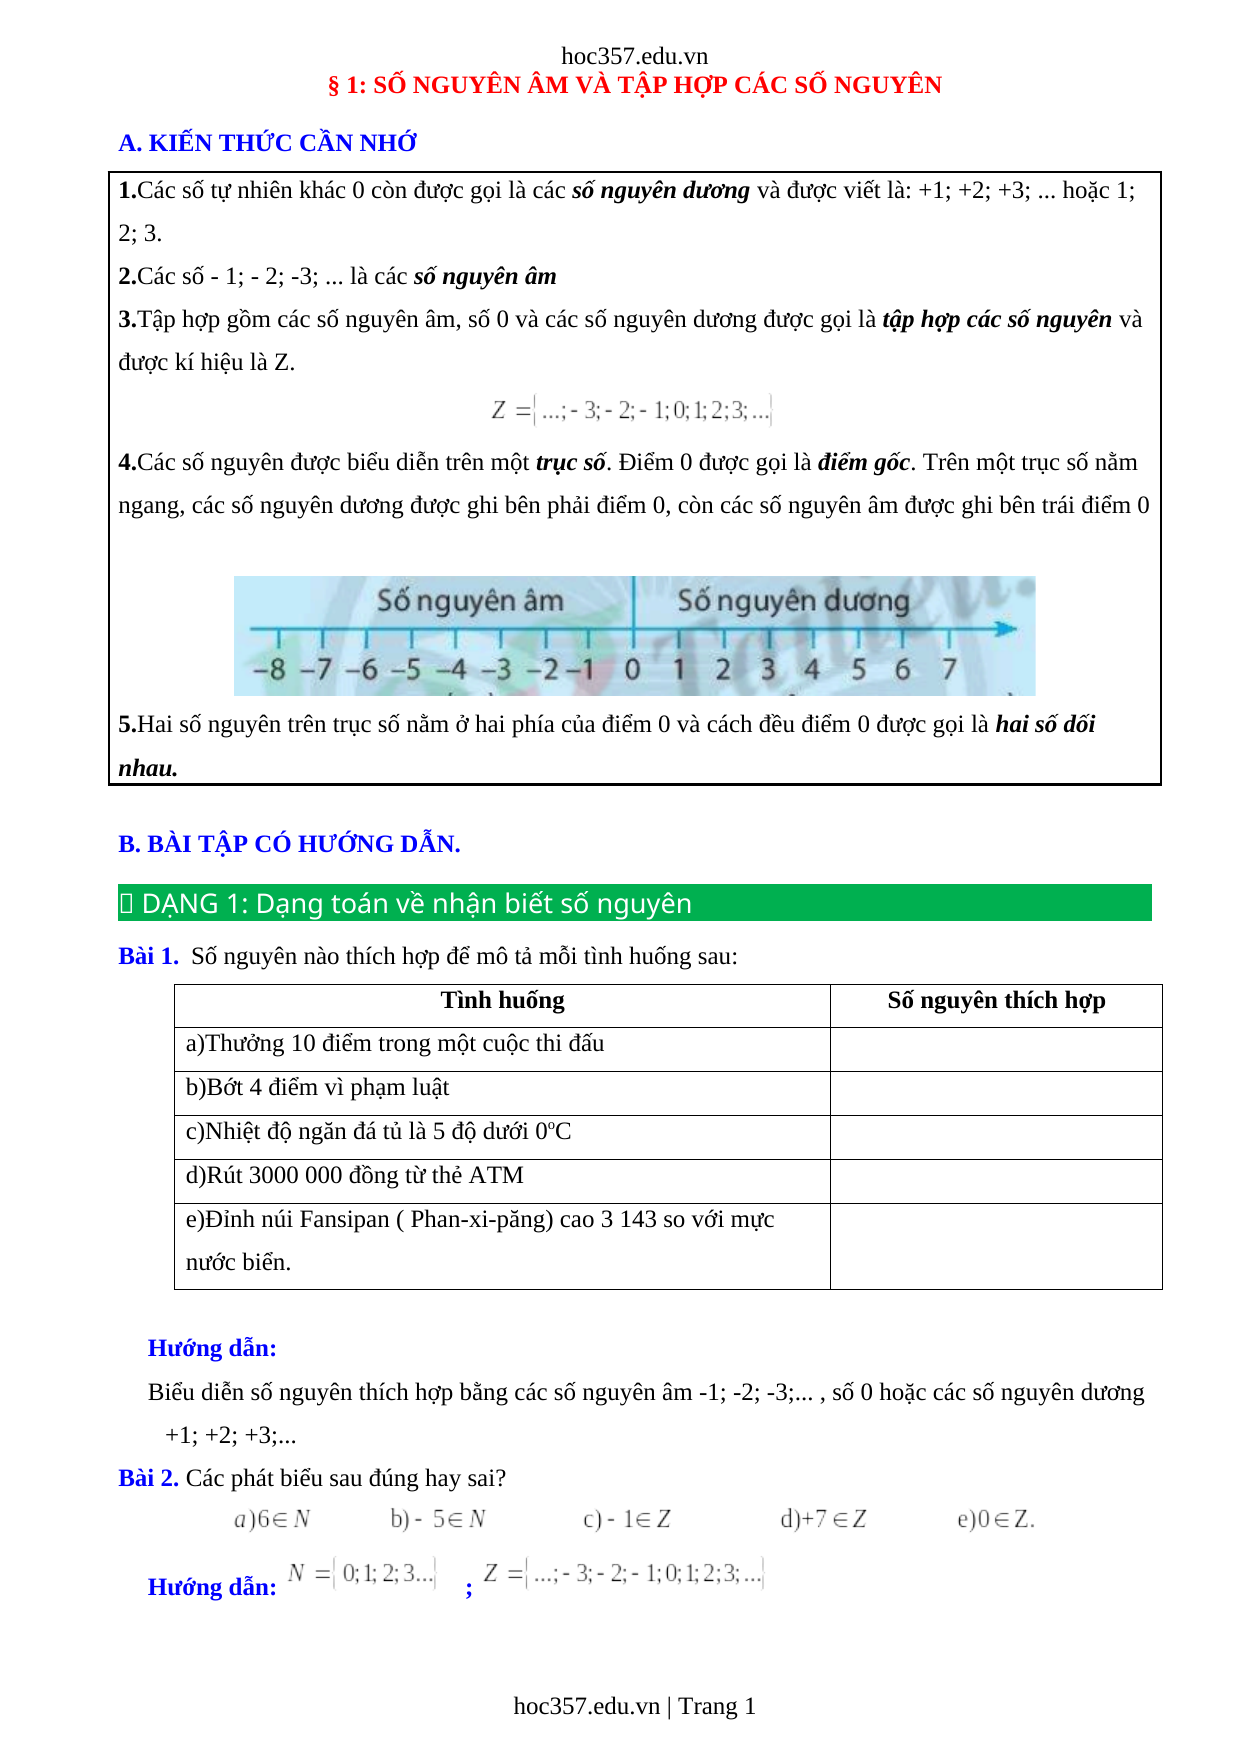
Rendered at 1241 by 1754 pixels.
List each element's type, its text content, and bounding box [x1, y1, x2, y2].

text § 1: SỐ NGUYÊN ÂM VÀ TẬP HỢP CÁC SỐ NGUYÊN [118, 70, 1152, 99]
table_cell e)Đỉnh núi Fansipan ( Phan-xi-păng) cao 3 143 so với mực nước biển. [175, 1204, 830, 1289]
table_cell [831, 1116, 1162, 1159]
list Bài 1. Số nguyên nào thích hợp để mô tả mỗi tình huống sau: [118, 941, 1152, 970]
text 4.Các số nguyên được biểu diễn trên một trục số. Điểm 0 được gọi là điểm gốc. Trên một trục số nằm ngang, các số nguyên dương được ghi bên phải điểm 0, còn các số nguyên âm được ghi bên trái điểm 0 [110, 443, 1160, 519]
table_header Số nguyên thích hợp [831, 985, 1162, 1027]
table_header Tình huống [175, 985, 830, 1027]
text 1.Các số tự nhiên khác 0 còn được gọi là các số nguyên dương và được viết là: +1; +2; +3; ... hoặc 1; 2; 3. [110, 173, 1160, 247]
text 5.Hai số nguyên trên trục số nằm ở hai phía của điểm 0 và cách đều điểm 0 được gọi là hai số dối nhau. [110, 705, 1160, 783]
list Hướng dẫn: ; [148, 1553, 1152, 1601]
text Bài 2. Các phát biểu sau đúng hay sai? [118, 1463, 1152, 1492]
table_cell b)Bớt 4 điểm vì phạm luật [175, 1072, 830, 1115]
text A. KIẾN THỨC CẦN NHỚ [118, 128, 1152, 156]
table_cell [831, 1160, 1162, 1203]
table_cell a)Thưởng 10 điểm trong một cuộc thi đấu [175, 1028, 830, 1071]
text 2.Các số - 1; - 2; -3; ... là các số nguyên âm [110, 257, 1160, 290]
text B. BÀI TẬP CÓ HƯỚNG DẪN. [118, 829, 1152, 857]
table_cell d)Rút 3000 000 đồng từ thẻ ATM [175, 1160, 830, 1203]
table_cell [831, 1072, 1162, 1115]
list Biểu diễn số nguyên thích hợp bằng các số nguyên âm -1; -2; -3;... , số 0 hoặc các số nguyên dương +1; +2; +3;... [148, 1377, 1152, 1448]
picture [234, 576, 1036, 696]
text 3.Tập hợp gồm các số nguyên âm, số 0 và các số nguyên dương được gọi là tập hợp các số nguyên và được kí hiệu là Z. [110, 300, 1160, 376]
list Hướng dẫn: [148, 1333, 1152, 1362]
table_cell [831, 1028, 1162, 1071]
table_cell c)Nhiệt độ ngăn đá tủ là 5 độ dưới 0oC [175, 1116, 830, 1159]
text  DẠNG 1: Dạng toán về nhận biết số nguyên [118, 884, 1152, 921]
table_cell [831, 1204, 1162, 1289]
